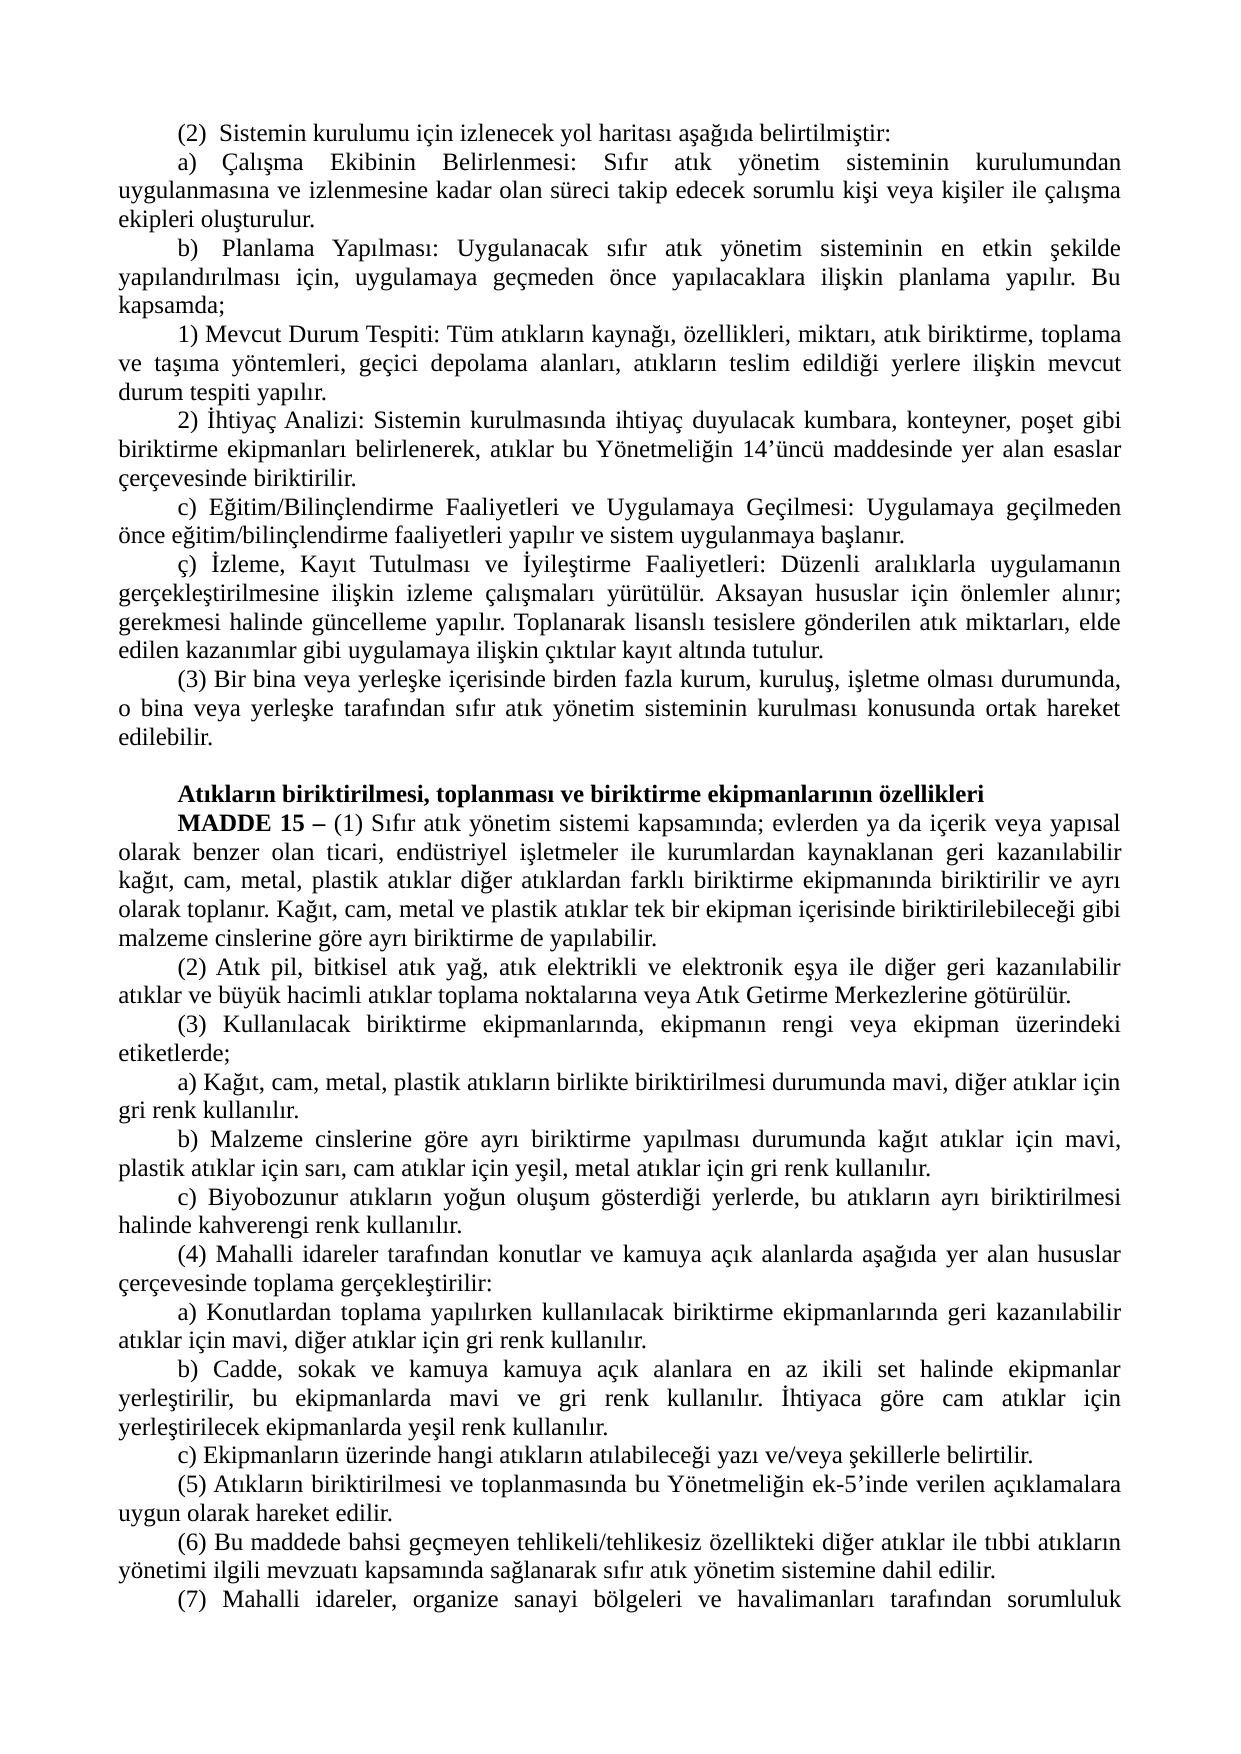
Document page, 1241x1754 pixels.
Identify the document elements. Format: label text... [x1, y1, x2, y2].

list b) Malzeme cinslerine göre ayrı biriktirme yapılması durumunda kağıt atıklar için mavi, plastik atıklar için sarı, cam atıklar için yeşil, metal atıklar için gri renk kullanılır. [118, 1124, 1122, 1182]
list (5) Atıkların biriktirilmesi ve toplanmasında bu Yönetmeliğin ek-5’inde verilen açıklamalara uygun olarak hareket edilir. [118, 1469, 1122, 1527]
list 1) Mevcut Durum Tespiti: Tüm atıkların kaynağı, özellikleri, miktarı, atık biriktirme, toplama ve taşıma yöntemleri, geçici depolama alanları, atıkların teslim edildiği yerlere ilişkin mevcut durum tespiti yapılır. [118, 319, 1122, 406]
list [118, 1584, 1122, 1613]
list (4) Mahalli idareler tarafından konutlar ve kamuya açık alanlarda aşağıda yer alan hususlar çerçevesinde toplama gerçekleştirilir: [118, 1239, 1122, 1297]
list 2) İhtiyaç Analizi: Sistemin kurulmasında ihtiyaç duyulacak kumbara, konteyner, poşet gibi biriktirme ekipmanları belirlenerek, atıklar bu Yönetmeliğin 14’üncü maddesinde yer alan esaslar çerçevesinde biriktirilir. [118, 406, 1122, 492]
text ç) İzleme, Kayıt Tutulması ve İyileştirme Faaliyetleri: Düzenli aralıklarla uygulamanın gerçekleştirilmesine ilişkin izleme çalışmaları yürütülür. Aksayan hususlar için önlemler alınır; gerekmesi halinde güncelleme yapılır. Toplanarak lisanslı tesislere gönderilen atık miktarları, elde edilen kazanımlar gibi uygulamaya ilişkin çıktılar kayıt altında tutulur. [118, 549, 1122, 664]
list a) Çalışma Ekibinin Belirlenmesi: Sıfır atık yönetim sisteminin kurulumundan uygulanmasına ve izlenmesine kadar olan süreci takip edecek sorumlu kişi veya kişiler ile çalışma ekipleri oluşturulur. [118, 147, 1122, 233]
list a) Konutlardan toplama yapılırken kullanılacak biriktirme ekipmanlarında geri kazanılabilir atıklar için mavi, diğer atıklar için gri renk kullanılır. [118, 1297, 1122, 1354]
list MADDE 15 – (1) Sıfır atık yönetim sistemi kapsamında; evlerden ya da içerik veya yapısal olarak benzer olan ticari, endüstriyel işletmeler ile kurumlardan kaynaklanan geri kazanılabilir kağıt, cam, metal, plastik atıklar diğer atıklardan farklı biriktirme ekipmanında biriktirilir ve ayrı olarak toplanır. Kağıt, cam, metal ve plastik atıklar tek bir ekipman içerisinde biriktirilebileceği gibi malzeme cinslerine göre ayrı biriktirme de yapılabilir. [118, 808, 1122, 952]
list c) Biyobozunur atıkların yoğun oluşum gösterdiği yerlerde, bu atıkların ayrı biriktirilmesi halinde kahverengi renk kullanılır. [118, 1182, 1122, 1239]
text (3) Bir bina veya yerleşke içerisinde birden fazla kurum, kuruluş, işletme olması durumunda, o bina veya yerleşke tarafından sıfır atık yönetim sisteminin kurulması konusunda ortak hareket edilebilir. [118, 664, 1122, 751]
list b) Planlama Yapılması: Uygulanacak sıfır atık yönetim sisteminin en etkin şekilde yapılandırılması için, uygulamaya geçmeden önce yapılacaklara ilişkin planlama yapılır. Bu kapsamda; [118, 233, 1122, 319]
list (3) Kullanılacak biriktirme ekipmanlarında, ekipmanın rengi veya ekipman üzerindeki etiketlerde; [118, 1009, 1122, 1067]
list (2) Atık pil, bitkisel atık yağ, atık elektrikli ve elektronik eşya ile diğer geri kazanılabilir atıklar ve büyük hacimli atıklar toplama noktalarına veya Atık Getirme Merkezlerine götürülür. [118, 952, 1122, 1009]
list c) Eğitim/Bilinçlendirme Faaliyetleri ve Uygulamaya Geçilmesi: Uygulamaya geçilmeden önce eğitim/bilinçlendirme faaliyetleri yapılır ve sistem uygulanmaya başlanır. [118, 492, 1122, 549]
list b) Cadde, sokak ve kamuya kamuya açık alanlara en az ikili set halinde ekipmanlar yerleştirilir, bu ekipmanlarda mavi ve gri renk kullanılır. İhtiyaca göre cam atıklar için yerleştirilecek ekipmanlarda yeşil renk kullanılır. [118, 1354, 1122, 1441]
list a) Kağıt, cam, metal, plastik atıkların birlikte biriktirilmesi durumunda mavi, diğer atıklar için gri renk kullanılır. [118, 1067, 1122, 1124]
list Atıkların biriktirilmesi, toplanması ve biriktirme ekipmanlarının özellikleri [118, 779, 1122, 808]
list c) Ekipmanların üzerinde hangi atıkların atılabileceği yazı ve/veya şekillerle belirtilir. [118, 1441, 1122, 1469]
list (2) Sistemin kurulumu için izlenecek yol haritası aşağıda belirtilmiştir: [118, 118, 1122, 147]
list (6) Bu maddede bahsi geçmeyen tehlikeli/tehlikesiz özellikteki diğer atıklar ile tıbbi atıkların yönetimi ilgili mevzuatı kapsamında sağlanarak sıfır atık yönetim sistemine dahil edilir. [118, 1527, 1122, 1584]
